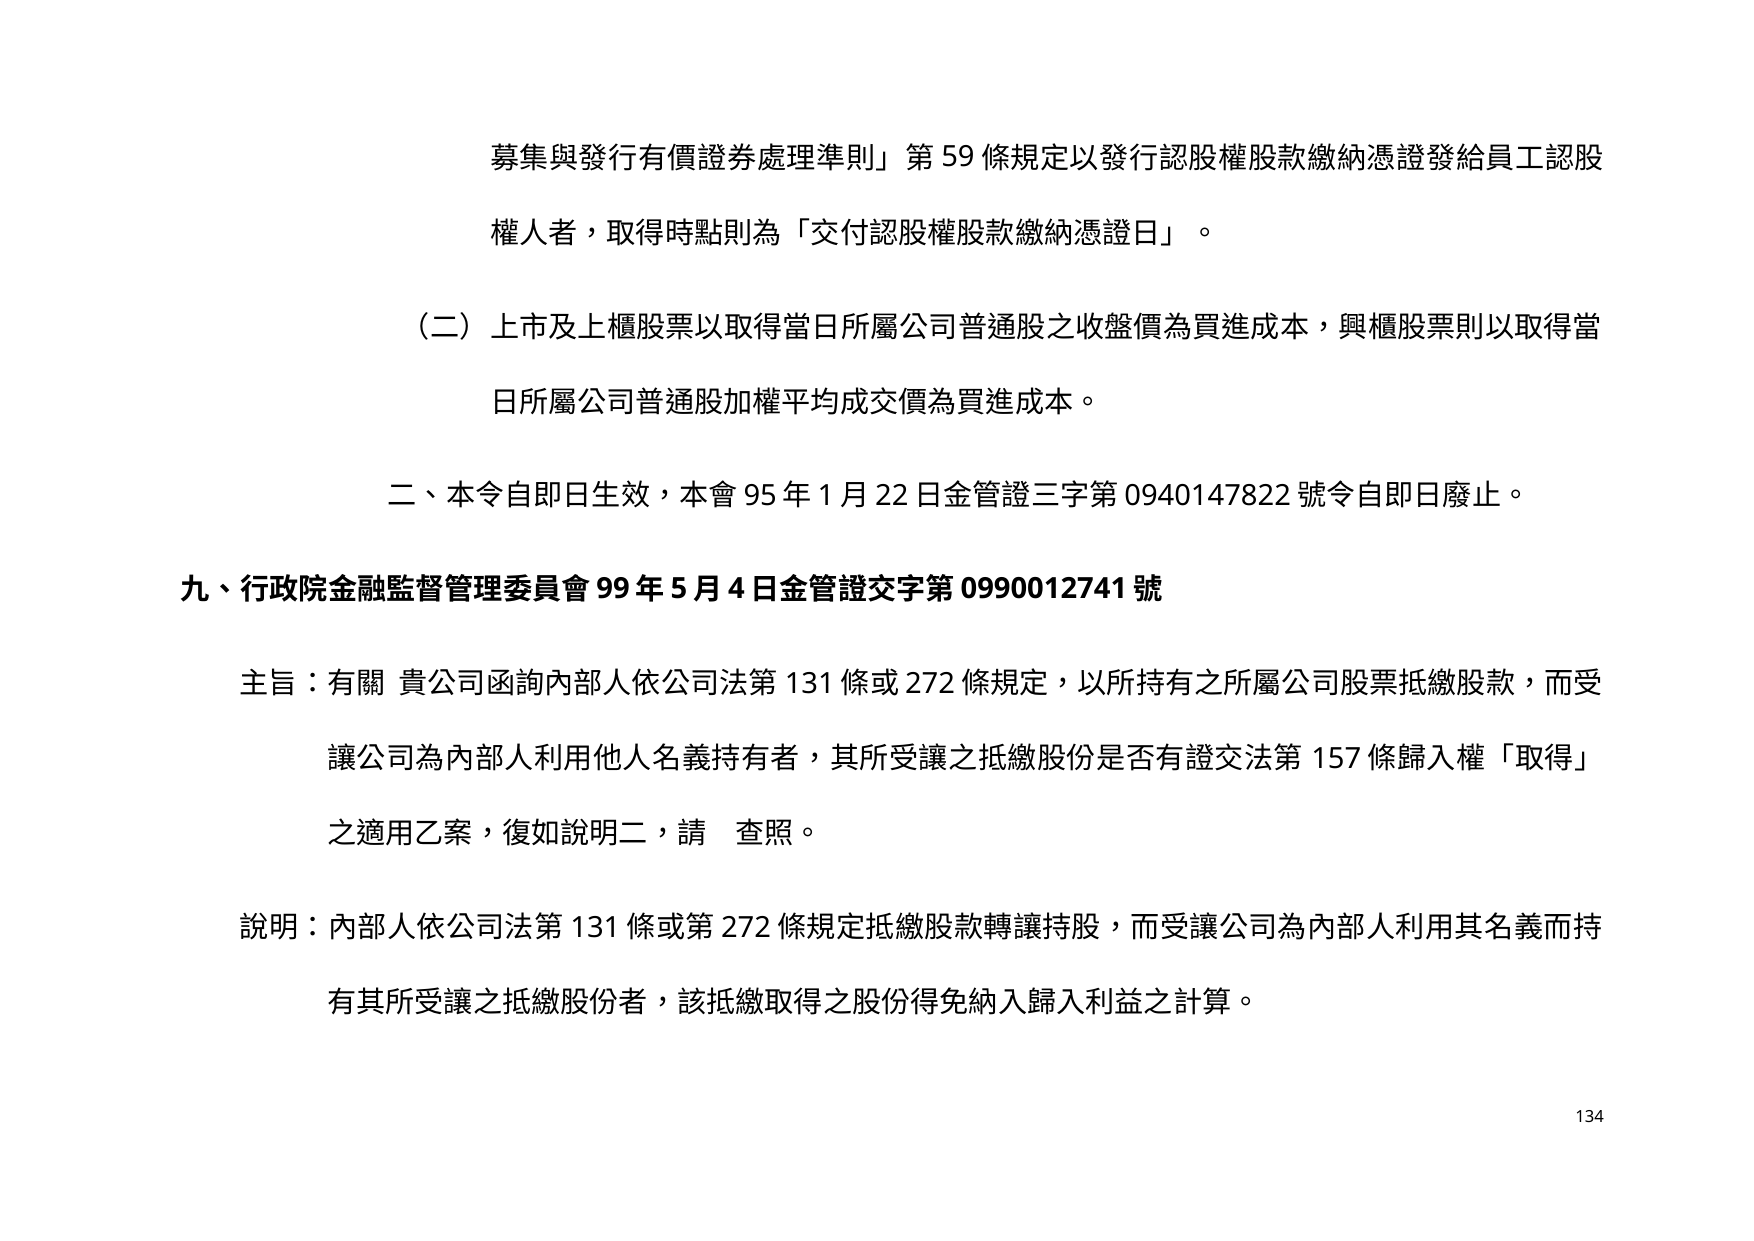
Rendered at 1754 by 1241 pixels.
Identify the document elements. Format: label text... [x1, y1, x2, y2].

text 主旨：有關 貴公司函詢內部人依公司法第131條或272條規定，以所持有之所屬公司股票抵繳股款，而受讓公司為內部人利用他人名義持有者，其所受讓之抵繳股份是否有證交法第157條歸入權「取得」之適用乙案，復如說明二，請 查照。 [239, 643, 1604, 868]
text 說明：內部人依公司法第131條或第272條規定抵繳股款轉讓持股，而受讓公司為內部人利用其名義而持有其所受讓之抵繳股份者，該抵繳取得之股份得免納入歸入利益之計算。 [239, 887, 1604, 1037]
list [401, 118, 1604, 268]
list 行政院金融監督管理委員會99年5月4日金管證交字第0990012741號 [181, 549, 1604, 624]
text 二、本令自即日生效，本會95年1月22日金管證三字第0940147822號令自即日廢止。 [387, 456, 1604, 531]
list 上市及上櫃股票以取得當日所屬公司普通股之收盤價為買進成本，興櫃股票則以取得當日所屬公司普通股加權平均成交價為買進成本。 [401, 287, 1604, 437]
